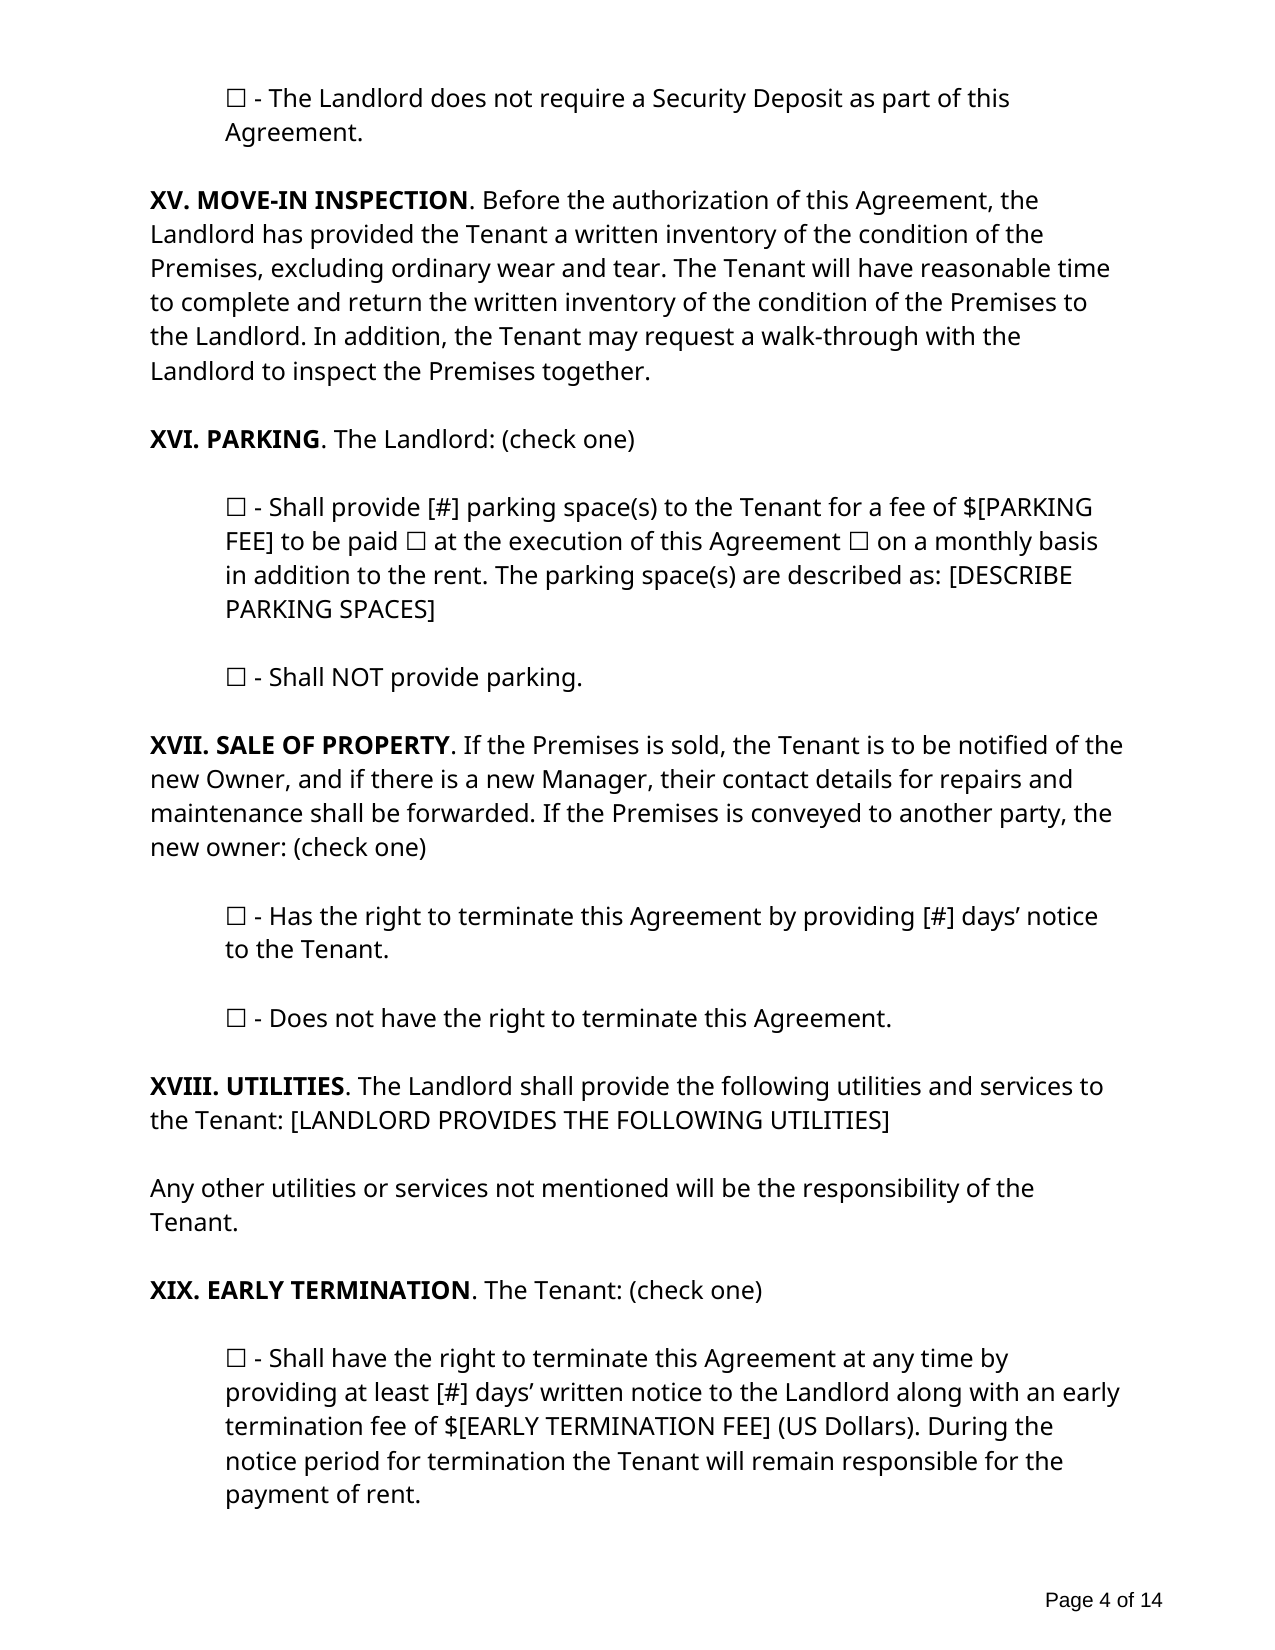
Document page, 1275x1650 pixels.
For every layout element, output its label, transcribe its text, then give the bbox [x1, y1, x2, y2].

text Any other utilities or services not mentioned will be the responsibility of the Tenant. [150, 1171, 1125, 1239]
text - Shall have the right to terminate this Agreement at any time by providing at least [#] days’ written notice to the Landlord along with an early termination fee of $[EARLY TERMINATION FEE] (US Dollars). During the notice period for termination the Tenant will remain responsible for the payment of rent. [225, 1341, 1125, 1511]
text - Has the right to terminate this Agreement by providing [#] days’ notice to the Tenant. [225, 898, 1125, 966]
text XVIII. UTILITIES. The Landlord shall provide the following utilities and services to the Tenant: [LANDLORD PROVIDES THE FOLLOWING UTILITIES] [150, 1068, 1125, 1137]
text XVI. PARKING. The Landlord: (check one) [150, 421, 1125, 455]
text XVII. SALE OF PROPERTY. If the Premises is sold, the Tenant is to be notified of the new Owner, and if there is a new Manager, their contact details for repairs and maintenance shall be forwarded. If the Premises is conveyed to another party, the new owner: (check one) [150, 728, 1125, 864]
text XIX. EARLY TERMINATION. The Tenant: (check one) [150, 1273, 1125, 1307]
text - Shall provide [#] parking space(s) to the Tenant for a fee of $[PARKING FEE] to be paid at the execution of this Agreement on a monthly basis in addition to the rent. The parking space(s) are described as: [DESCRIBE PARKING SPACES] [225, 489, 1125, 626]
text - The Landlord does not require a Security Deposit as part of this Agreement. [225, 81, 1125, 149]
text XV. MOVE-IN INSPECTION. Before the authorization of this Agreement, the Landlord has provided the Tenant a written inventory of the condition of the Premises, excluding ordinary wear and tear. The Tenant will have reasonable time to complete and return the written inventory of the condition of the Premises to the Landlord. In addition, the Tenant may request a walk-through with the Landlord to inspect the Premises together. [150, 183, 1125, 387]
text - Shall NOT provide parking. [225, 660, 1125, 694]
text - Does not have the right to terminate this Agreement. [225, 1000, 1125, 1034]
